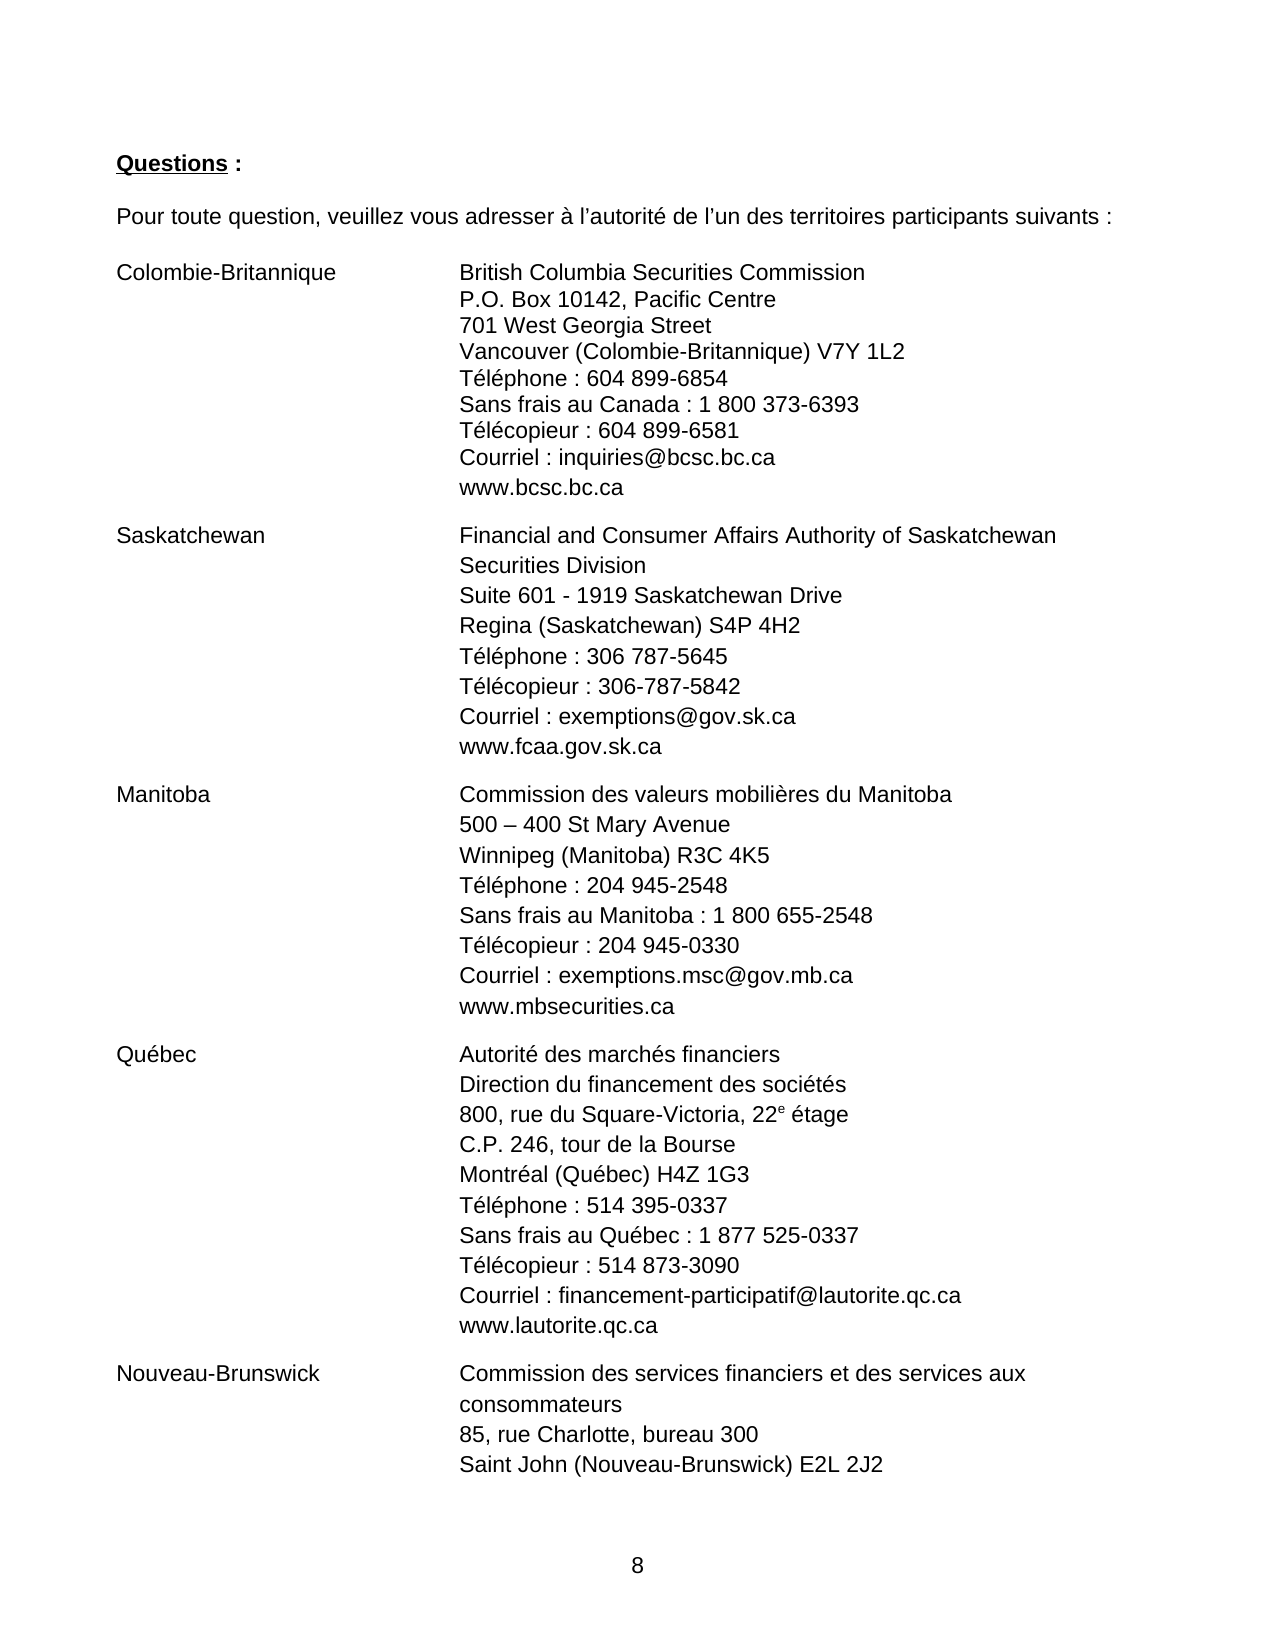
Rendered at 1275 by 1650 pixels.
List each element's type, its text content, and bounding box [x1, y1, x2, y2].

table_cell Saskatchewan [116, 522, 459, 781]
table_cell British Columbia Securities Commission P.O. Box 10142, Pacific Centre 701 West Georgia Street Vancouver (Colombie-Britannique) V7Y 1L2 Téléphone : 604 899-6854 Sans frais au Canada : 1 800 373-6393 Télécopieur : 604 899-6581 Courriel : inquiries@bcsc.bc.ca www.bcsc.bc.ca [459, 259, 1149, 522]
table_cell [459, 1360, 1149, 1499]
table_cell Nouveau-Brunswick [116, 1360, 459, 1499]
table_cell Financial and Consumer Affairs Authority of Saskatchewan Securities Division Suite 601 - 1919 Saskatchewan Drive Regina (Saskatchewan) S4P 4H2 Téléphone : 306 787-5645 Télécopieur : 306-787-5842 Courriel : exemptions@gov.sk.ca www.fcaa.gov.sk.ca [459, 522, 1149, 781]
table_cell Colombie-Britannique [116, 259, 459, 522]
table_cell Québec [116, 1041, 459, 1360]
table_cell Commission des valeurs mobilières du Manitoba 500 – 400 St Mary Avenue Winnipeg (Manitoba) R3C 4K5 Téléphone : 204 945-2548 Sans frais au Manitoba : 1 800 655-2548 Télécopieur : 204 945-0330 Courriel : exemptions.msc@gov.mb.ca www.mbsecurities.ca [459, 781, 1149, 1041]
table_cell Autorité des marchés financiers Direction du financement des sociétés 800, rue du Square-Victoria, 22e étage C.P. 246, tour de la Bourse Montréal (Québec) H4Z 1G3 Téléphone : 514 395-0337 Sans frais au Québec : 1 877 525-0337 Télécopieur : 514 873-3090 Courriel : financement-participatif@lautorite.qc.ca www.lautorite.qc.ca [459, 1041, 1149, 1360]
table_header Questions : Pour toute question, veuillez vous adresser à l’autorité de l’un des territoires participants suivants : [116, 150, 1149, 259]
table_cell Manitoba [116, 781, 459, 1041]
